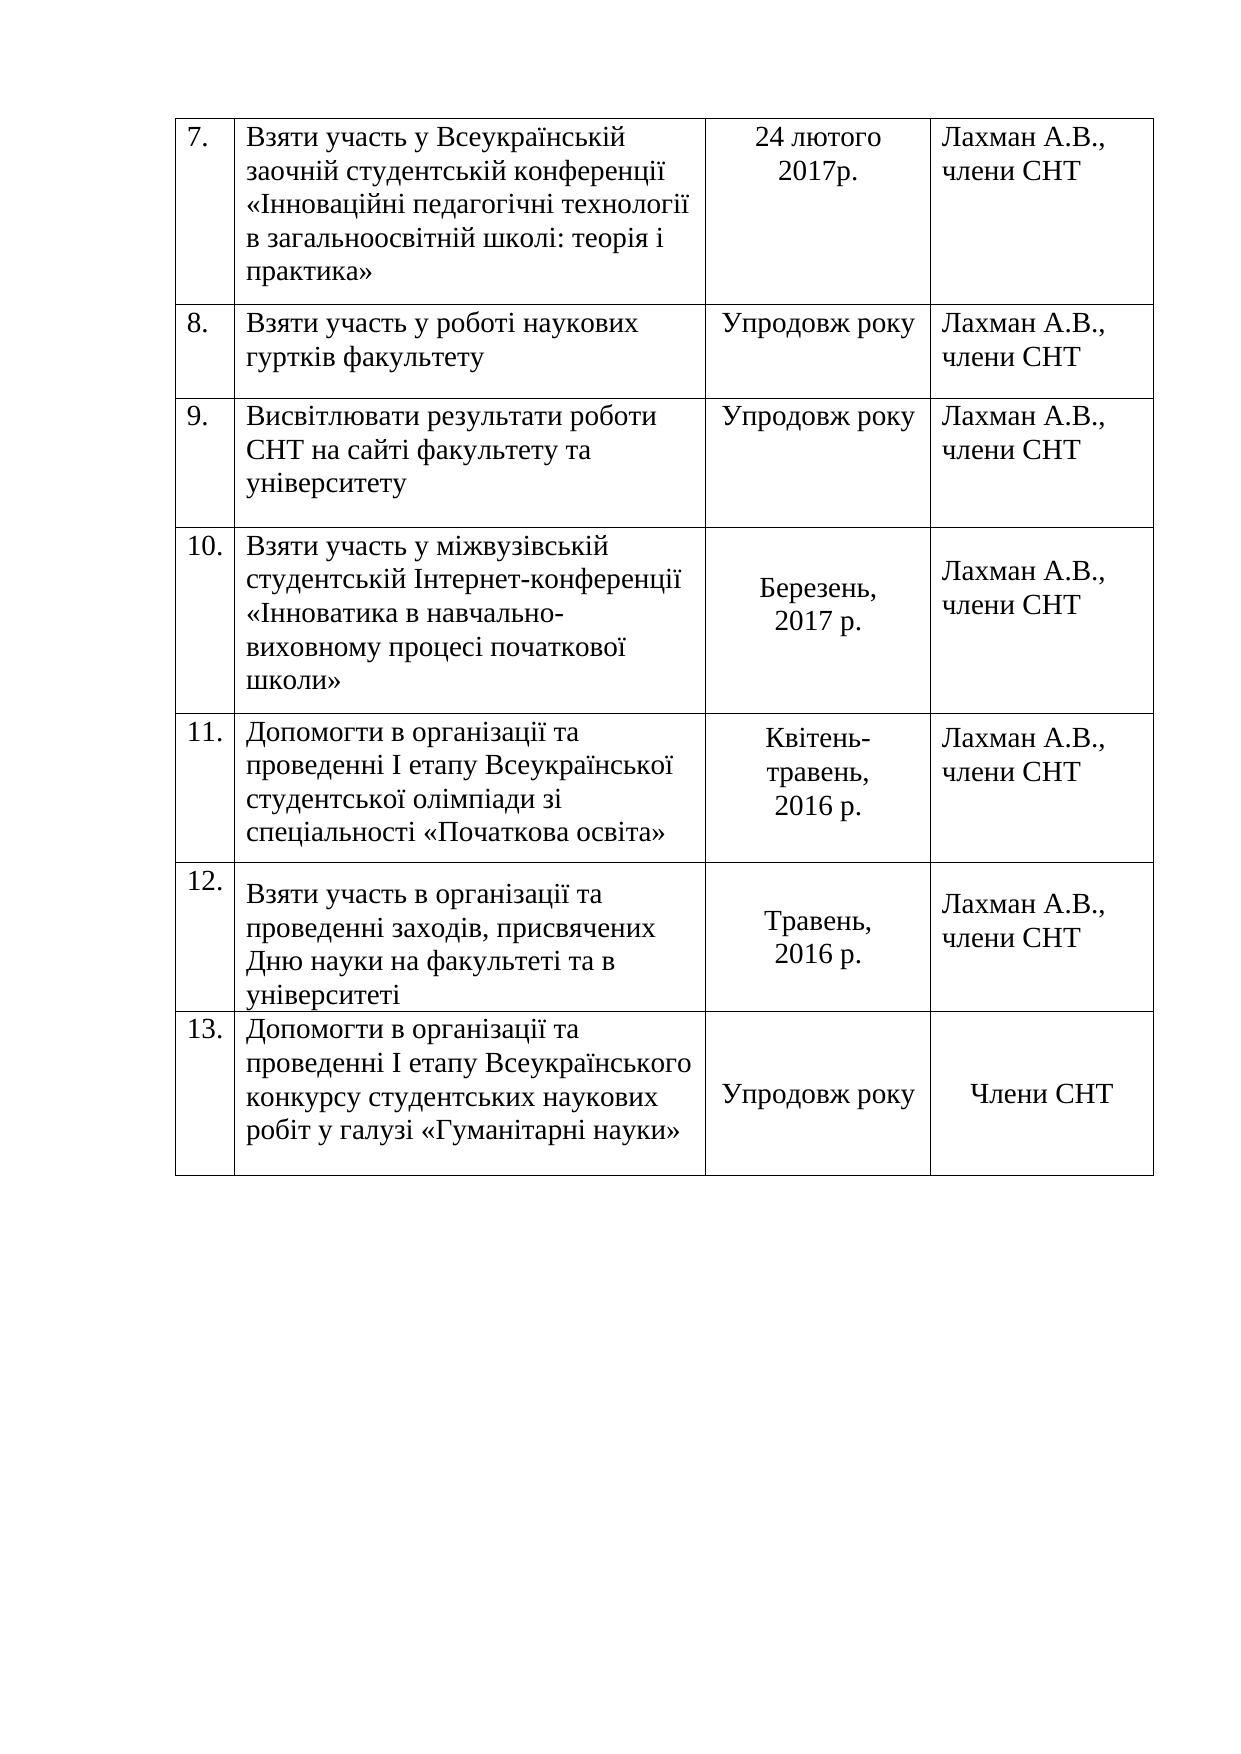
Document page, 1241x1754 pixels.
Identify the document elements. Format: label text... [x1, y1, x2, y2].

table_cell Упродовж року [706, 399, 930, 527]
table_cell Члени СНТ [931, 1012, 1153, 1175]
table_cell 24 лютого 2017р. [706, 119, 930, 304]
table_cell Взяти участь у Всеукраїнській заочній студентській конференції «Інноваційні педагогічні технології в загальноосвітній школі: теорія і практика» [235, 119, 705, 304]
table_cell 12. [176, 863, 234, 1011]
table_cell 9. [176, 399, 234, 527]
table_cell 10. [176, 528, 234, 713]
table_cell Квітень-травень, 2016 р. [706, 714, 930, 862]
table_cell 8. [176, 305, 234, 397]
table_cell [931, 119, 1153, 304]
table_cell 7. [176, 119, 234, 304]
table_cell Лахман А.В., члени СНТ [931, 399, 1153, 527]
table_cell Лахман А.В., члени СНТ [931, 528, 1153, 713]
table_cell 13. [176, 1012, 234, 1175]
table_cell Упродовж року [706, 1012, 930, 1175]
table_cell Взяти участь у міжвузівській студентській Інтернет-конференції «Інноватика в навчально-виховному процесі початкової школи» [235, 528, 705, 713]
table_cell Допомогти в організації та проведенні І етапу Всеукраїнського конкурсу студентських наукових робіт у галузі «Гуманітарні науки» [235, 1012, 705, 1175]
table_cell Березень, 2017 р. [706, 528, 930, 713]
table_cell Упродовж року [706, 305, 930, 397]
table_cell Взяти участь у роботі наукових гуртків факультету [235, 305, 705, 397]
table_cell Лахман А.В., члени СНТ [931, 863, 1153, 1011]
table_cell Висвітлювати результати роботи СНТ на сайті факультету та університету [235, 399, 705, 527]
table_cell Допомогти в організації та проведенні І етапу Всеукраїнської студентської олімпіади зі спеціальності «Початкова освіта» [235, 714, 705, 862]
table_cell Взяти участь в організації та проведенні заходів, присвячених Дню науки на факультеті та в університеті [235, 863, 705, 1011]
table_cell Лахман А.В., члени СНТ [931, 305, 1153, 397]
table_cell Травень, 2016 р. [706, 863, 930, 1011]
table_cell Лахман А.В., члени СНТ [931, 714, 1153, 862]
table_cell 11. [176, 714, 234, 862]
